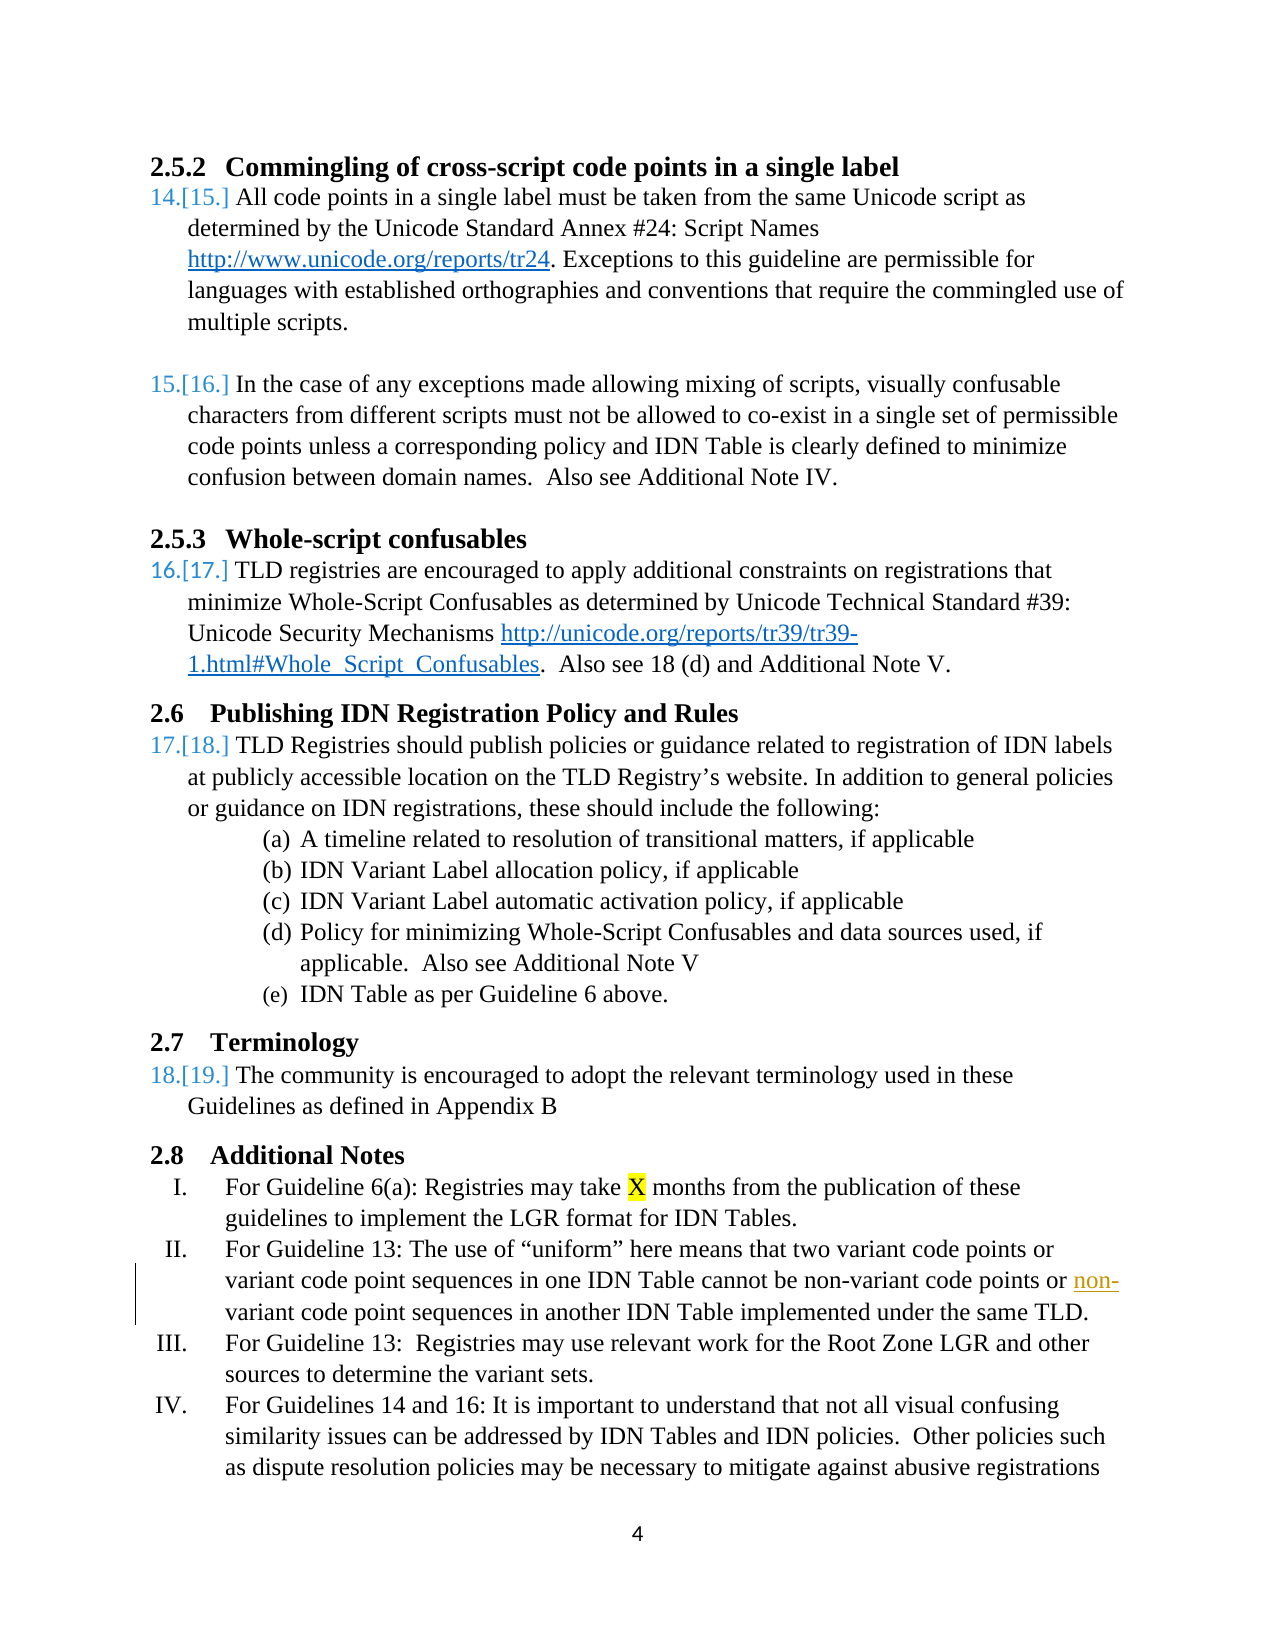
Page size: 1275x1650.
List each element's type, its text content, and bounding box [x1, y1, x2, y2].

list TLD registries are encouraged to apply additional constraints on registrations that minimize Whole-Script Confusables as determined by Unicode Technical Standard #39: Unicode Security Mechanisms http://unicode.org/reports/tr39/tr39-1.html#Whole_Script_Confusables. Also see 18 (d) and Additional Note V. [150, 554, 1125, 678]
list IDN Table as per Guideline 6 above. [262, 979, 1125, 1008]
list IDN Variant Label automatic activation policy, if applicable [262, 886, 1125, 914]
list For Guideline 13: Registries may use relevant work for the Root Zone LGR and other sources to determine the variant sets. [187, 1328, 1125, 1387]
subtitle Publishing IDN Registration Policy and Rules [150, 697, 1125, 728]
list The community is encouraged to adopt the relevant terminology used in these Guidelines as defined in Appendix B [150, 1060, 1125, 1120]
list For Guideline 6(a): Registries may take X months from the publication of these guidelines to implement the LGR format for IDN Tables. [187, 1172, 1125, 1232]
list Policy for minimizing Whole-Script Confusables and data sources used, if applicable. Also see Additional Note V [262, 917, 1125, 977]
list IDN Variant Label allocation policy, if applicable [262, 855, 1125, 883]
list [187, 1390, 1125, 1481]
subtitle Additional Notes [150, 1139, 1125, 1170]
list A timeline related to resolution of transitional matters, if applicable [262, 824, 1125, 852]
list All code points in a single label must be taken from the same Unicode script as determined by the Unicode Standard Annex #24: Script Names http://www.unicode.org/reports/tr24. Exceptions to this guideline are permissible for languages with established orthographies and conventions that require the commingled use of multiple scripts. [150, 182, 1125, 335]
subtitle Terminology [150, 1027, 1125, 1058]
list For Guideline 13: The use of “uniform” here means that two variant code points or variant code point sequences in one IDN Table cannot be non-variant code points or variant code point sequences in another IDN Table implemented under the same TLD. [187, 1234, 1125, 1325]
list TLD Registries should publish policies or guidance related to registration of IDN labels at publicly accessible location on the TLD Registry’s website. In addition to general policies or guidance on IDN registrations, these should include the following: [150, 731, 1125, 821]
subtitle Commingling of cross-script code points in a single label [150, 150, 1125, 182]
list In the case of any exceptions made allowing mixing of scripts, visually confusable characters from different scripts must not be allowed to co-exist in a single set of permissible code points unless a corresponding policy and IDN Table is clearly defined to minimize confusion between domain names. Also see Additional Note IV. [150, 369, 1125, 491]
subtitle Whole-script confusables [150, 522, 1125, 554]
